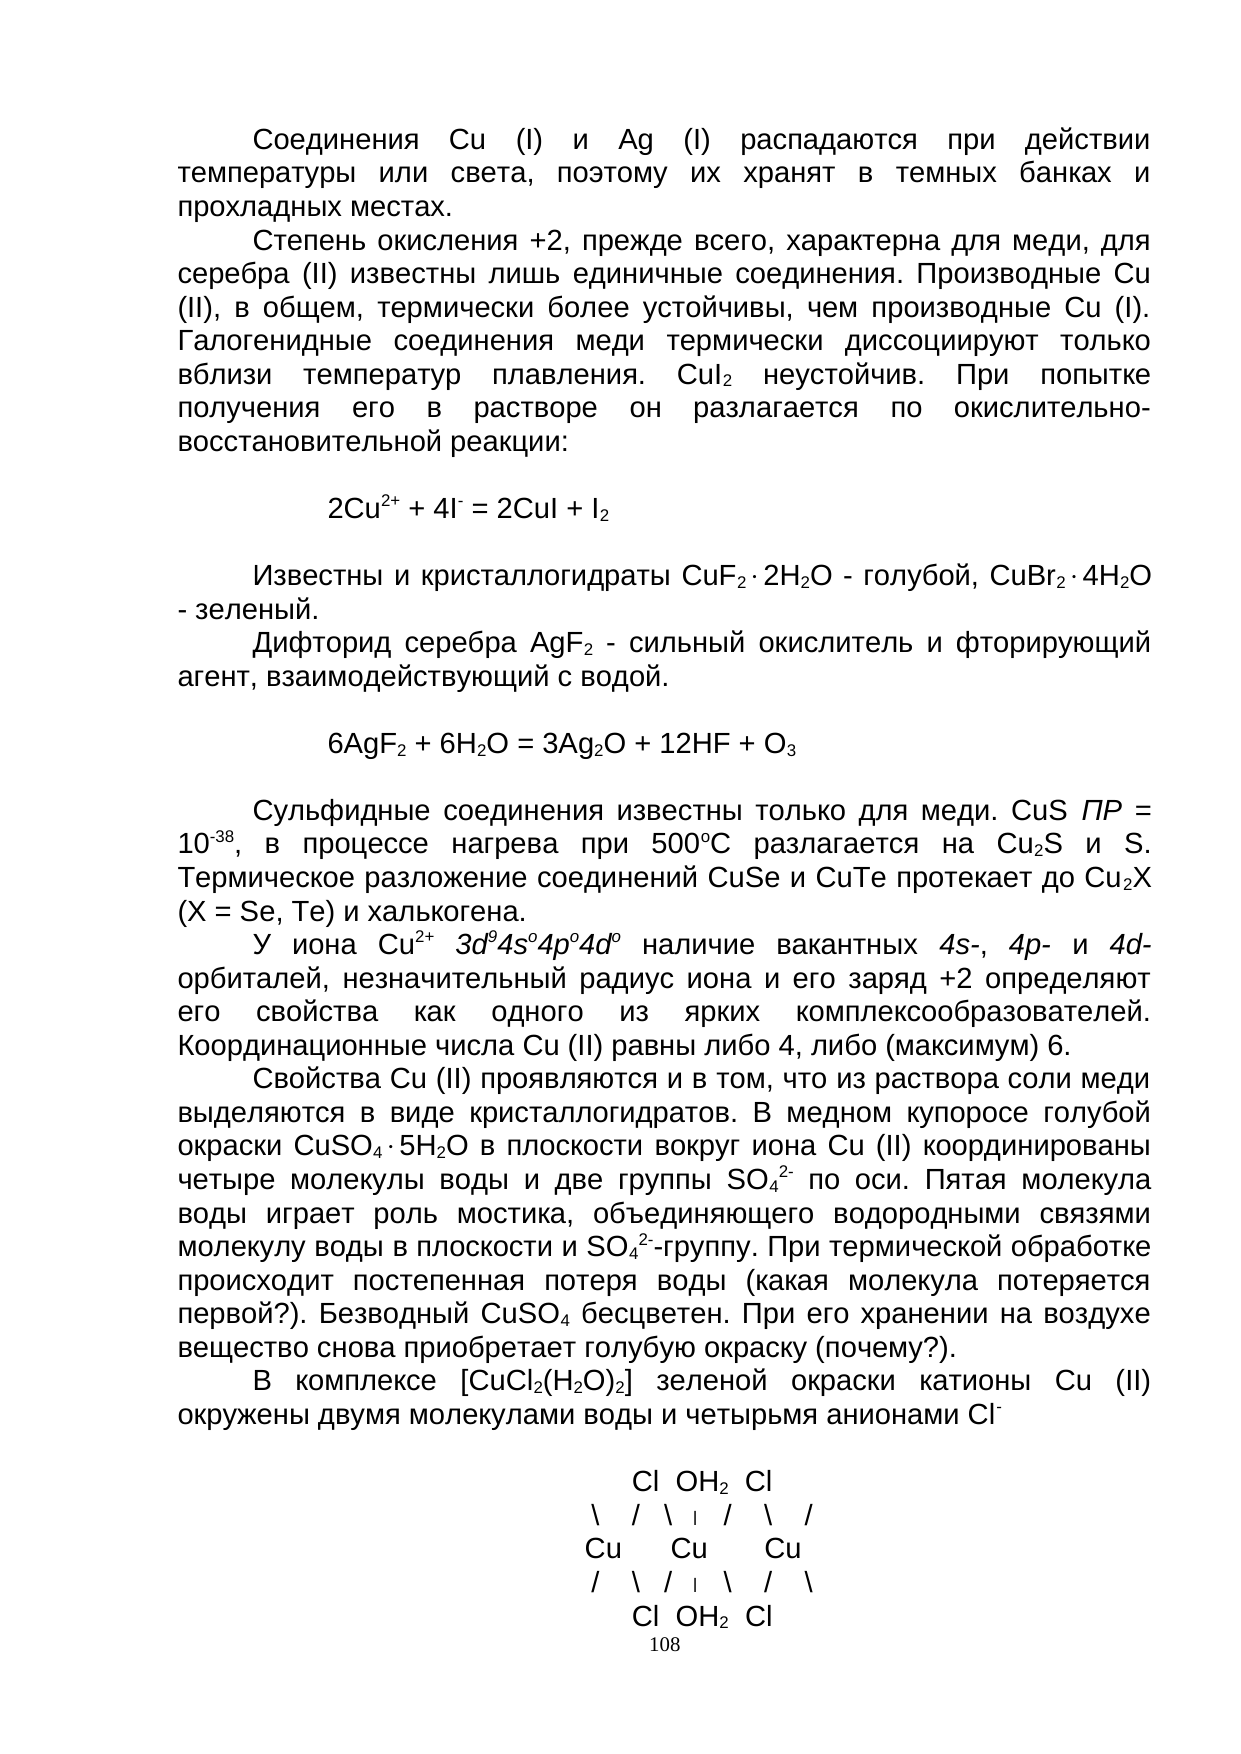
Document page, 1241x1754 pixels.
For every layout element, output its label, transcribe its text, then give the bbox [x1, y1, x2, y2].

text У иона Cu2+ 3d94sо4pо4dо наличие вакантных 4s-, 4p- и 4d-орбиталей, незначительный радиус иона и его заряд +2 определяют его свойства как одного из ярких комплексообразователей. Координационные числа Cu (II) равны либо 4, либо (максимум) 6. [177, 927, 1152, 1061]
text Дифторид серебра AgF2 - сильный окислитель и фторирующий агент, взаимодействующий с водой. [177, 625, 1152, 692]
text Соединения Cu (I) и Ag (I) распадаются при действии температуры или света, поэтому их хранят в темных банках и прохладных местах. [177, 122, 1152, 222]
text \ / \ / \ / [177, 1497, 1152, 1531]
text Степень окисления +2, прежде всего, характерна для меди, для серебра (II) известны лишь единичные соединения. Производные Cu (II), в общем, термически более устойчивы, чем производные Cu (I). Галогенидные соединения меди термически диссоциируют только вблизи температур плавления. CuI2 неустойчив. При попытке получения его в растворе он разлагается по окислительно-восстановительной реакции: [177, 222, 1152, 457]
text 2Cu2+ + 4I- = 2CuI + I2 [252, 491, 1152, 524]
text Сульфидные соединения известны только для меди. CuS ПР = 10-38, в процессе нагрева при 500оС разлагается на Cu2S и S. Термическое разложение соединений CuSe и СuTe протекает до Cu2X (X = Se, Te) и халькогена. [177, 793, 1152, 927]
text В комплексе [CuCl2(H2O)2] зеленой окраски катионы Cu (II) окружены двумя молекулами воды и четырьмя анионами Cl- [177, 1363, 1152, 1430]
text Свойства Cu (II) проявляются и в том, что из раствора соли меди выделяются в виде кристаллогидратов. В медном купоросе голубой окраски CuSO45H2O в плоскости вокруг иона Cu (II) координированы четыре молекулы воды и две группы SO42- по оси. Пятая молекула воды играет роль мостика, объединяющего водородными связями молекулу воды в плоскости и SO42--группу. При термической обработке происходит постепенная потеря воды (какая молекула потеряется первой?). Безводный CuSO4 бесцветен. При его хранении на воздухе вещество снова приобретает голубую окраску (почему?). [177, 1061, 1152, 1363]
text Cl OH2 Cl [177, 1464, 1152, 1497]
text Известны и кристаллогидраты CuF22H2O - голубой, CuBr24H2O - зеленый. [177, 558, 1152, 625]
text Cu Cu Cu [552, 1531, 1152, 1565]
text Cl OH2 Cl [177, 1598, 1152, 1632]
text / \ / \ / \ [177, 1565, 1152, 1598]
text 6AgF2 + 6H2O = 3Ag2O + 12HF + O3 [252, 726, 1152, 759]
